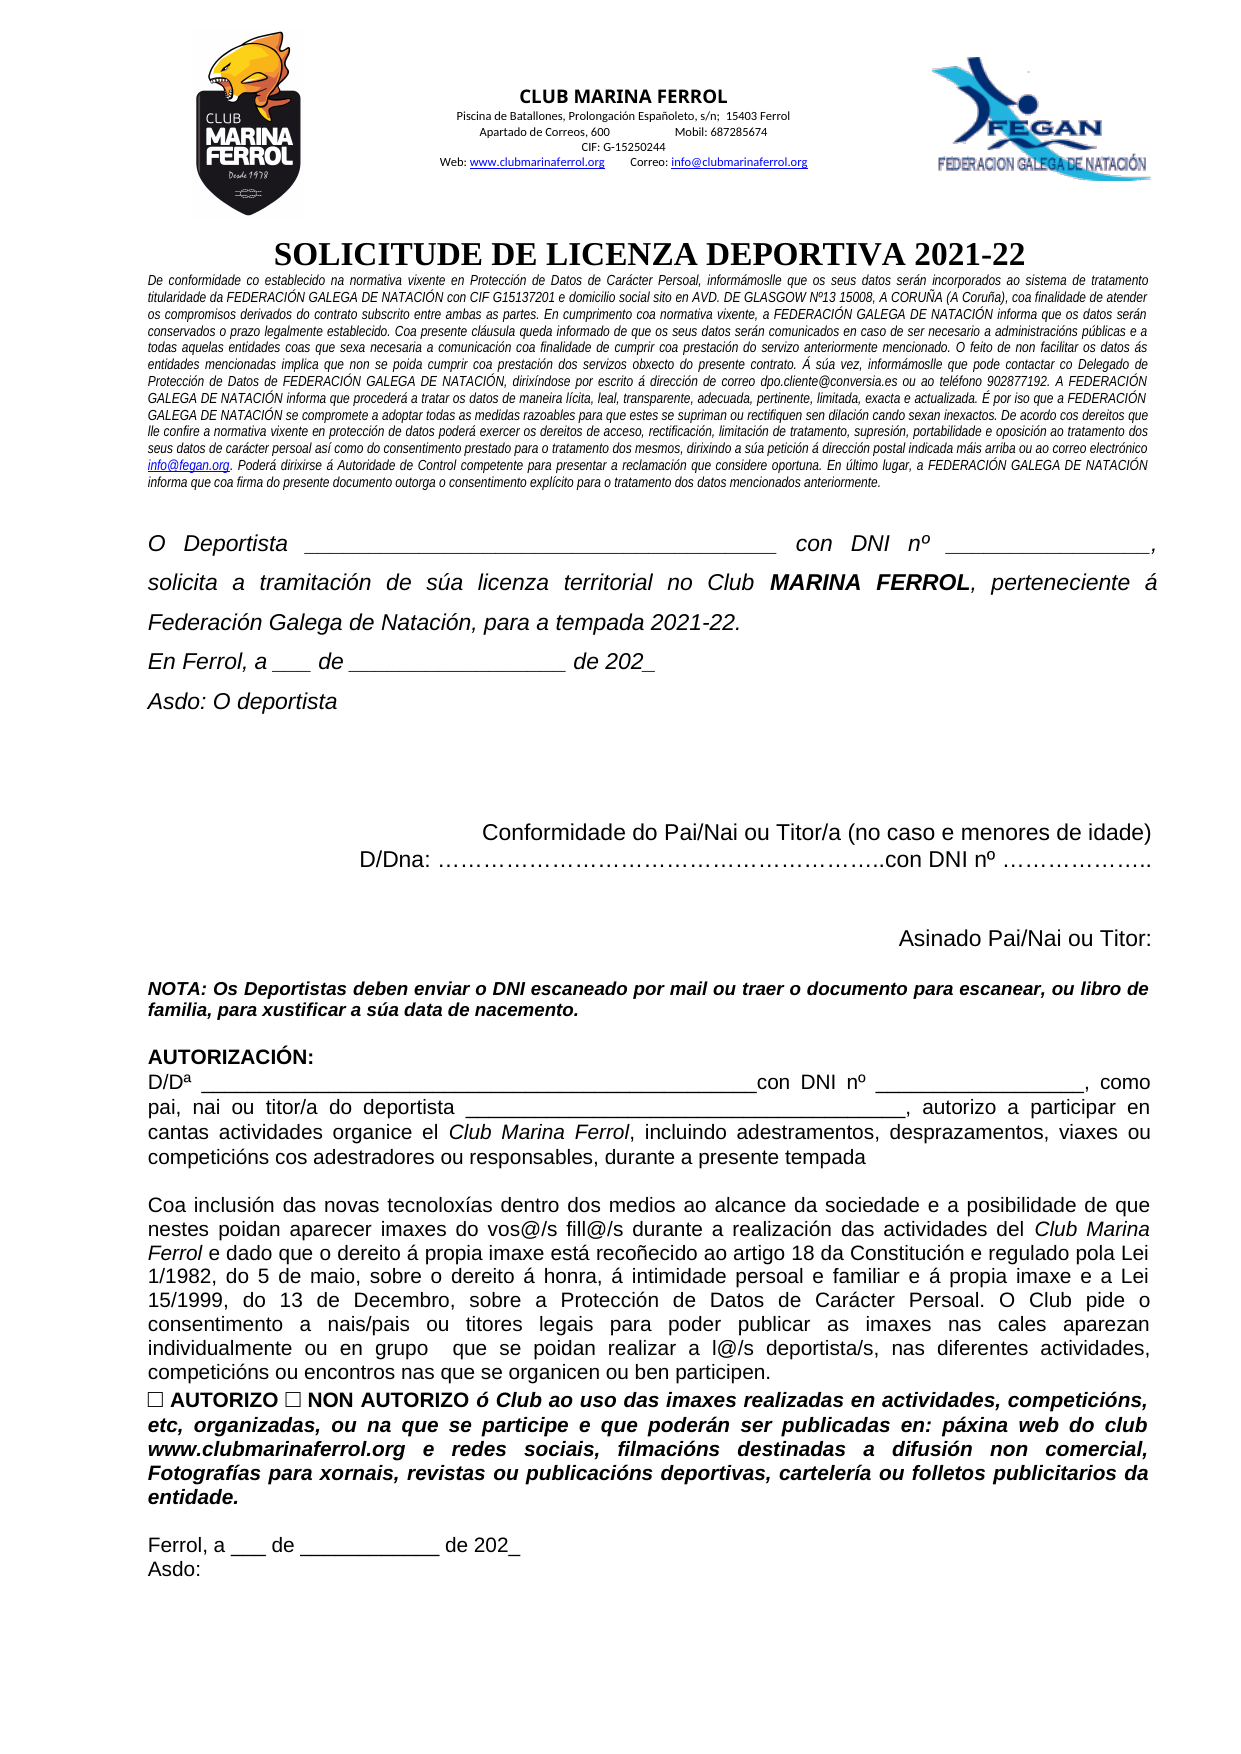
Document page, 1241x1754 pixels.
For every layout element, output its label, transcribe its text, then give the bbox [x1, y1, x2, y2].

text Asdo: O deportista [148, 688, 1152, 714]
text De conformidade co establecido na normativa vixente en Protección de Datos de Carácter Persoal, informámoslle que os seus datos serán incorporados ao sistema de tratamento titularidade da FEDERACIÓN GALEGA DE NATACIÓN con CIF G15137201 e domicilio social sito en AVD. DE GLASGOW Nº13 15008, A CORUÑA (A Coruña), coa finalidade de atender os compromisos derivados do contrato subscrito entre ambas as partes. En cumprimento coa normativa vixente, a FEDERACIÓN GALEGA DE NATACIÓN informa que os datos serán conservados o prazo legalmente establecido. Coa presente cláusula queda informado de que os seus datos serán comunicados en caso de ser necesario a administracións públicas e a todas aquelas entidades coas que sexa necesaria a comunicación coa finalidade de cumprir coa prestación do servizo anteriormente mencionado. O feito de non facilitar os datos ás entidades mencionadas implica que non se poida cumprir coa prestación dos servizos obxecto do presente contrato. Á súa vez, informámoslle que pode contactar co Delegado de Protección de Datos de FEDERACIÓN GALEGA DE NATACIÓN, dirixíndose por escrito á dirección de correo dpo.cliente@conversia.es ou ao teléfono 902877192. A FEDERACIÓN GALEGA DE NATACIÓN informa que procederá a tratar os datos de maneira lícita, leal, transparente, adecuada, pertinente, limitada, exacta e actualizada. É por iso que a FEDERACIÓN GALEGA DE NATACIÓN se compromete a adoptar todas as medidas razoables para que estes se supriman ou rectifiquen sen dilación cando sexan inexactos. De acordo cos dereitos que lle confire a normativa vixente en protección de datos poderá exercer os dereitos de acceso, rectificación, limitación de tratamento, supresión, portabilidade e oposición ao tratamento dos seus datos de carácter persoal así como do consentimento prestado para o tratamento dos mesmos, dirixindo a súa petición á dirección postal indicada máis arriba ou ao correo electrónico info@fegan.org. Poderá dirixirse á Autoridade de Control competente para presentar a reclamación que considere oportuna. En último lugar, a FEDERACIÓN GALEGA DE NATACIÓN informa que coa firma do presente documento outorga o consentimento explícito para o tratamento dos datos mencionados anteriormente. [148, 272, 1152, 490]
subtitle SOLICITUDE DE LICENZA DEPORTIVA 2021-22 [148, 234, 1152, 272]
text Asdo: [148, 1557, 1152, 1581]
text En Ferrol, a ___ de _________________ de 202_ [148, 648, 1152, 674]
picture [931, 57, 1151, 181]
picture [192, 30, 304, 218]
text O Deportista _____________________________________ con DNI nº ________________, solicita a tramitación de súa licenza territorial no Club MARINA FERROL, perteneciente á Federación Galega de Natación, para a tempada 2021-22. [148, 530, 1160, 635]
text D/Dna: …………………………………………………..con DNI nº ……………….. [148, 846, 1152, 872]
text Ferrol, a ___ de ____________ de 202_ [148, 1533, 1152, 1557]
text Conformidade do Pai/Nai ou Titor/a (no caso e menores de idade) [148, 819, 1152, 846]
text NOTA: Os Deportistas deben enviar o DNI escaneado por mail ou traer o documento para escanear, ou libro de familia, para xustificar a súa data de nacemento. [148, 977, 1152, 1021]
text Coa inclusión das novas tecnoloxías dentro dos medios ao alcance da sociedade e a posibilidade de que nestes poidan aparecer imaxes do vos@/s fill@/s durante a realización das actividades del Club Marina Ferrol e dado que o dereito á propia imaxe está recoñecido ao artigo 18 da Constitución e regulado pola Lei 1/1982, do 5 de maio, sobre o dereito á honra, á intimidade persoal e familiar e á propia imaxe e a Lei 15/1999, do 13 de Decembro, sobre a Protección de Datos de Carácter Persoal. O Club pide o consentimento a nais/pais ou titores legais para poder publicar as imaxes nas cales aparezan individualmente ou en grupo que se poidan realizar a l@/s deportista/s, nas diferentes actividades, competicións ou encontros nas que se organicen ou ben participen. [148, 1192, 1152, 1384]
text Asinado Pai/Nai ou Titor: [148, 925, 1152, 951]
text AUTORIZACIÓN: [148, 1044, 1152, 1068]
text □ AUTORIZO □ NON AUTORIZO ó Club ao uso das imaxes realizadas en actividades, competicións, etc, organizadas, ou na que se participe e que poderán ser publicadas en: páxina web do club www.clubmarinaferrol.org e redes sociais, filmacións destinadas a difusión non comercial, Fotografías para xornais, revistas ou publicacións deportivas, cartelería ou folletos publicitarios da entidade. [148, 1384, 1152, 1509]
text D/Dª ________________________________________________con DNI nº __________________, como pai, nai ou titor/a do deportista ______________________________________, autorizo a participar en cantas actividades organice el Club Marina Ferrol, incluindo adestramentos, desprazamentos, viaxes ou competicións cos adestradores ou responsables, durante a presente tempada [148, 1068, 1152, 1168]
